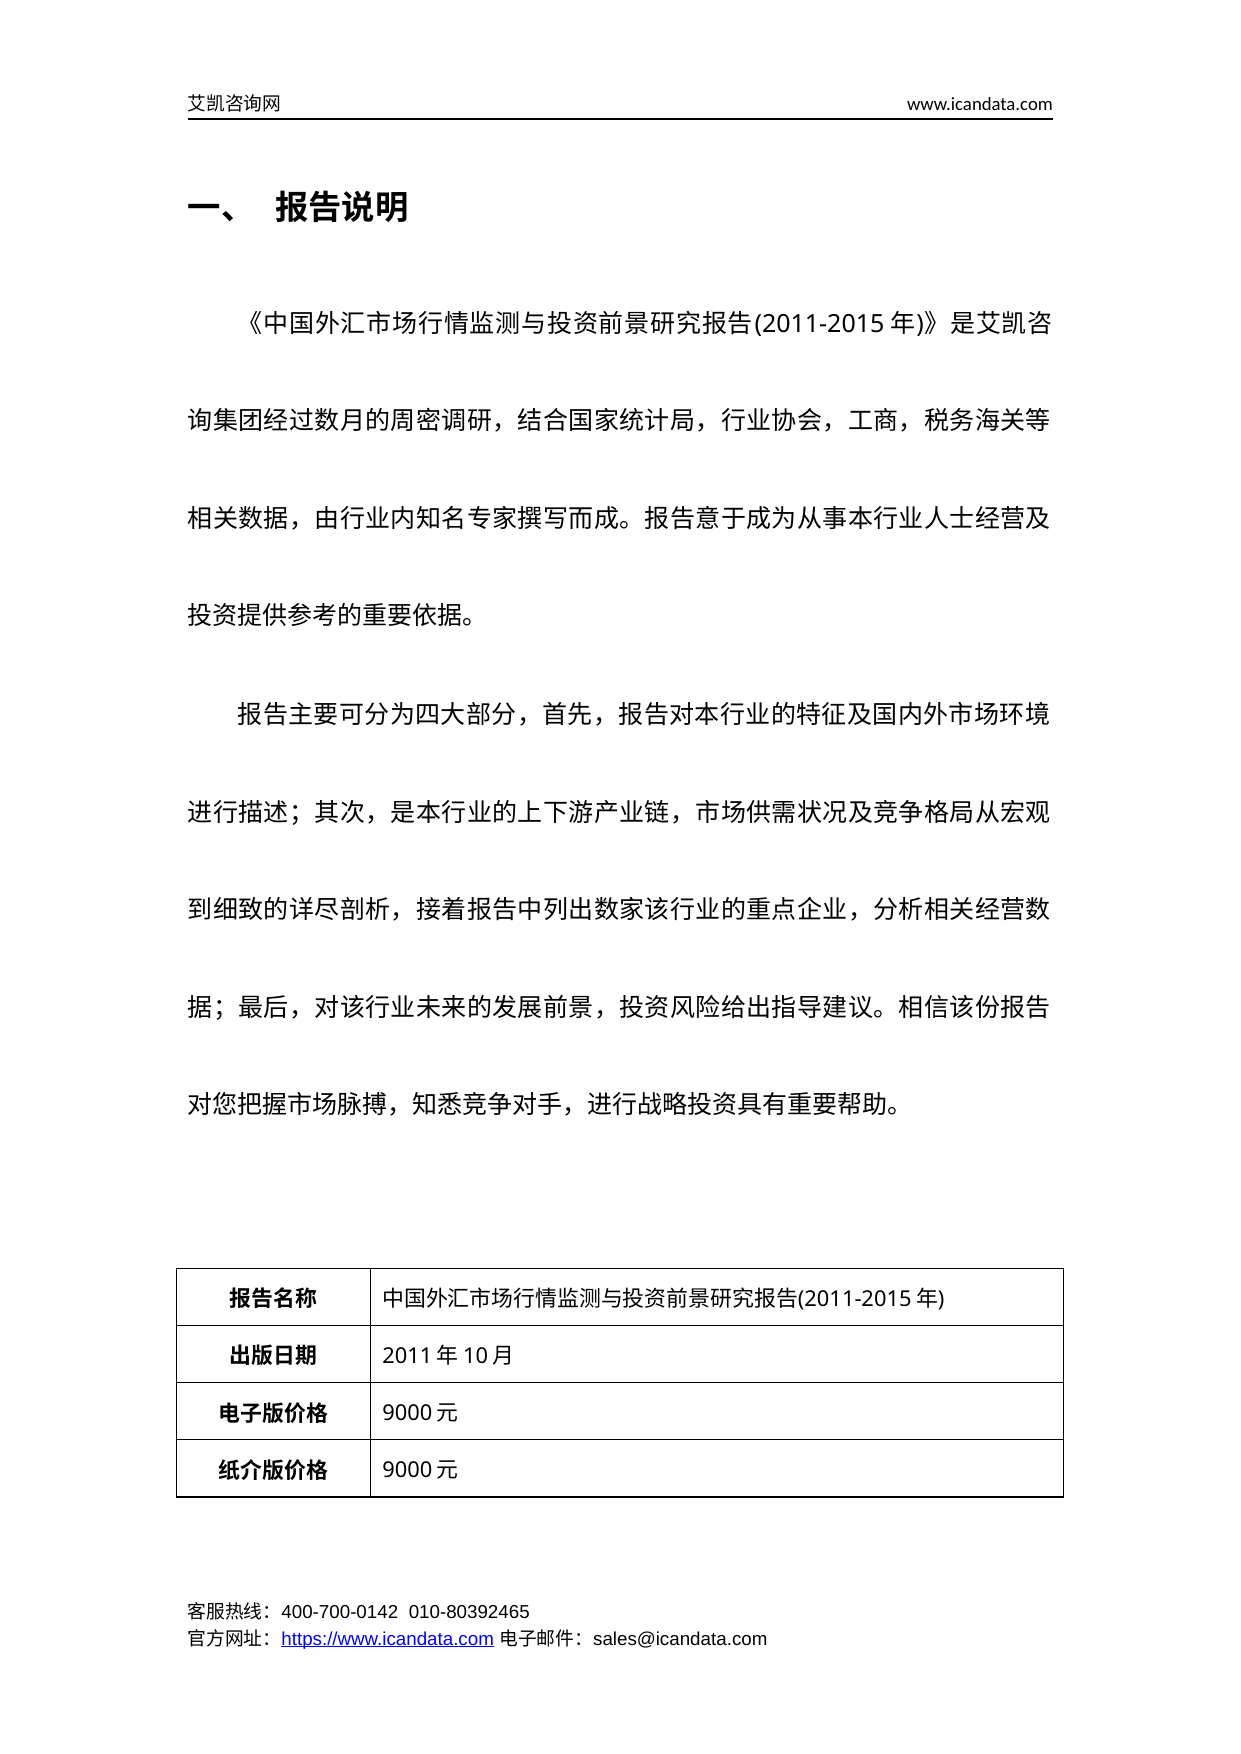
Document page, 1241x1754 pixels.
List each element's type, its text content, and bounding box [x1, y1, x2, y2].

table_header 报告名称 [177, 1269, 370, 1325]
text 报告主要可分为四大部分，首先，报告对本行业的特征及国内外市场环境进行描述；其次，是本行业的上下游产业链，市场供需状况及竞争格局从宏观到细致的详尽剖析，接着报告中列出数家该行业的重点企业，分析相关经营数据；最后，对该行业未来的发展前景，投资风险给出指导建议。相信该份报告对您把握市场脉搏，知悉竞争对手，进行战略投资具有重要帮助。 [187, 681, 1053, 1136]
table_cell 出版日期 [177, 1326, 370, 1382]
table_cell 9000元 [371, 1440, 1063, 1496]
table_cell 2011年10月 [371, 1326, 1063, 1382]
table_cell 纸介版价格 [177, 1440, 370, 1496]
table_cell 9000元 [371, 1383, 1063, 1439]
table_header 中国外汇市场行情监测与投资前景研究报告(2011-2015年) [371, 1269, 1063, 1325]
subtitle 报告说明 [187, 172, 1053, 237]
table_cell 电子版价格 [177, 1383, 370, 1439]
text 《中国外汇市场行情监测与投资前景研究报告(2011-2015年)》是艾凯咨询集团经过数月的周密调研，结合国家统计局，行业协会，工商，税务海关等相关数据，由行业内知名专家撰写而成。报告意于成为从事本行业人士经营及投资提供参考的重要依据。 [187, 289, 1053, 646]
